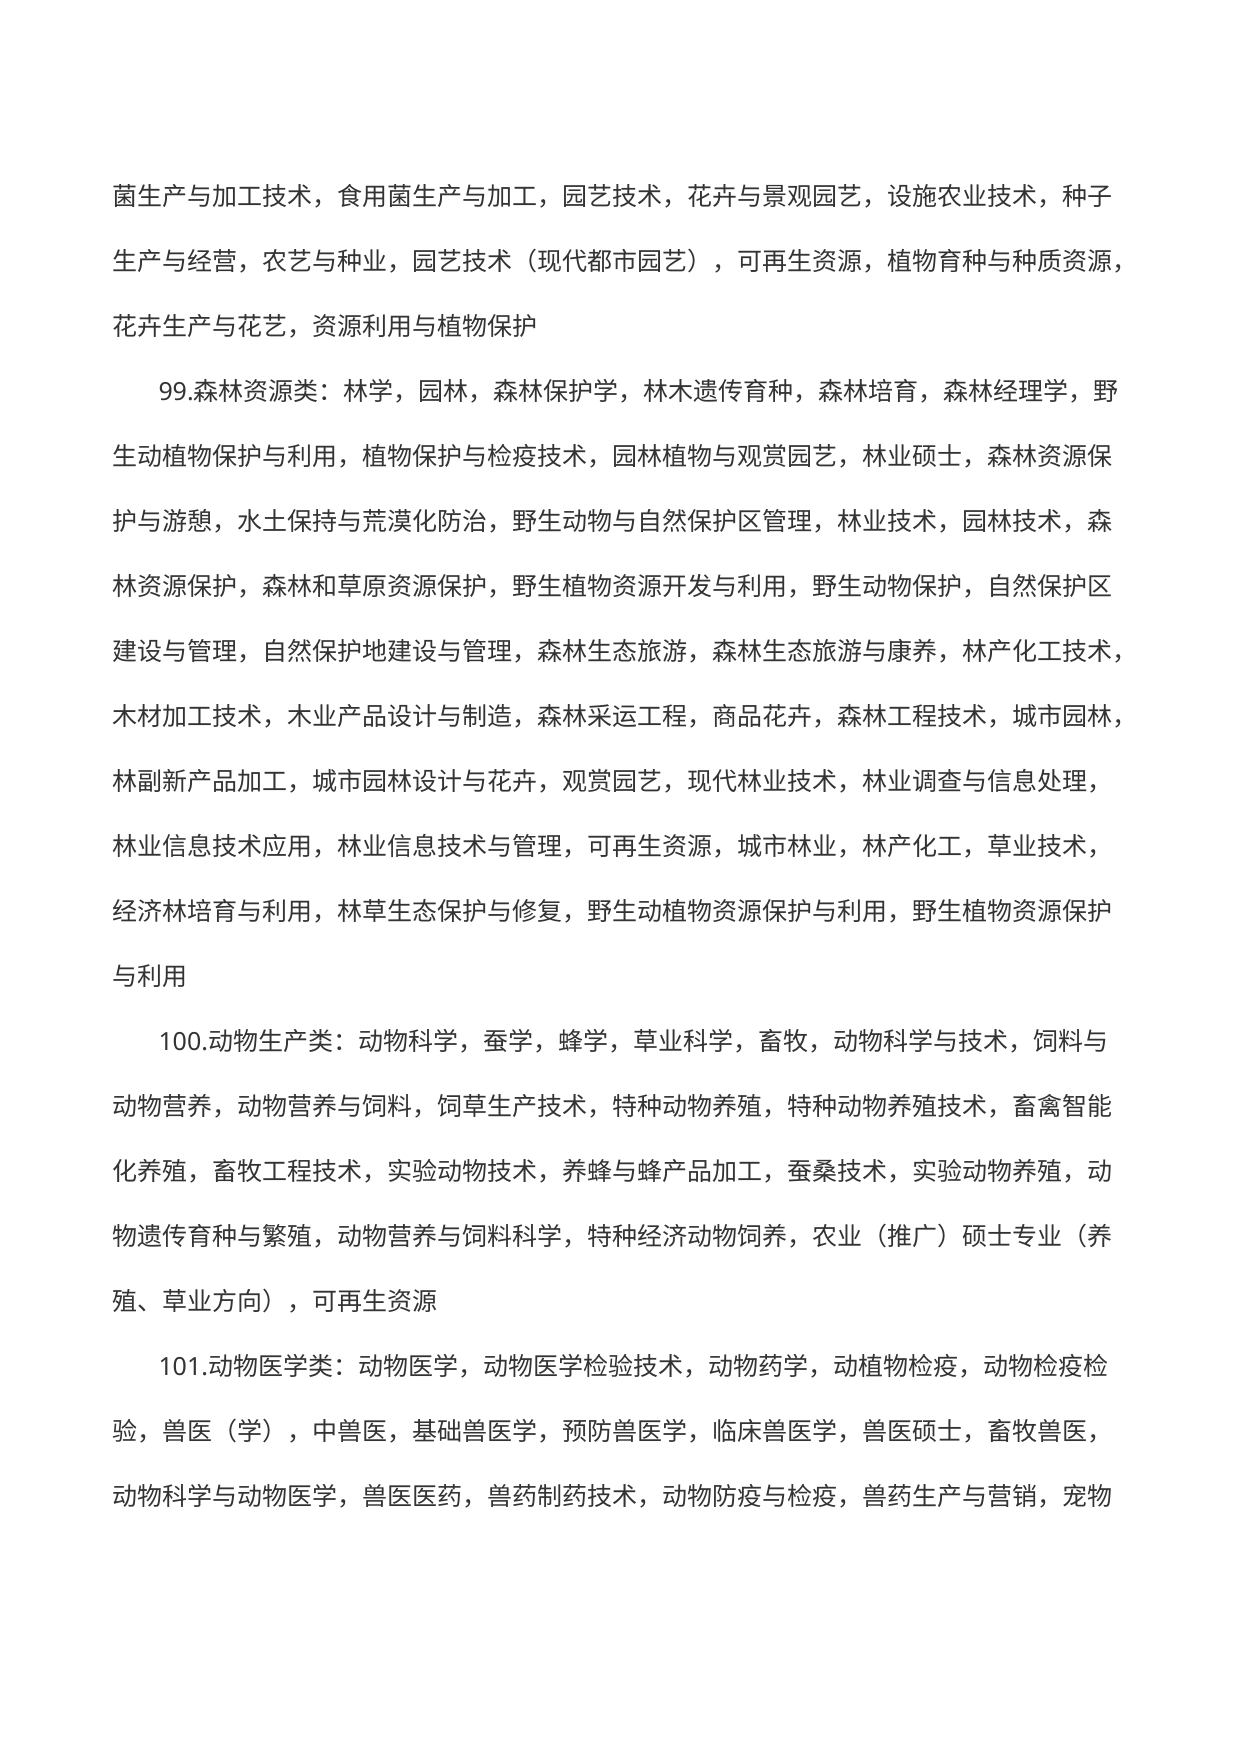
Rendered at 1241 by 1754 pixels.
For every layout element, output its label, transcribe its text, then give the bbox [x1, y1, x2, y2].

text 100.动物生产类：动物科学，蚕学，蜂学，草业科学，畜牧，动物科学与技术，饲料与动物营养，动物营养与饲料，饲草生产技术，特种动物养殖，特种动物养殖技术，畜禽智能化养殖，畜牧工程技术，实验动物技术，养蜂与蜂产品加工，蚕桑技术，实验动物养殖，动物遗传育种与繁殖，动物营养与饲料科学，特种经济动物饲养，农业（推广）硕士专业（养殖、草业方向），可再生资源 [112, 1267, 1128, 1592]
text 99.森林资源类：林学，园林，森林保护学，林木遗传育种，森林培育，森林经理学，野生动植物保护与利用，植物保护与检疫技术，园林植物与观赏园艺，林业硕士，森林资源保护与游憩，水土保持与荒漠化防治，野生动物与自然保护区管理，林业技术，园林技术，森林资源保护，森林和草原资源保护，野生植物资源开发与利用，野生动物保护，自然保护区建设与管理，自然保护地建设与管理，森林生态旅游，森林生态旅游与康养，林产化工技术，木材加工技术，木业产品设计与制造，森林采运工程，商品花卉，森林工程技术，城市园林，林副新产品加工，城市园林设计与花卉，观赏园艺，现代林业技术，林业调查与信息处理，林业信息技术应用，林业信息技术与管理，可再生资源，城市林业，林产化工，草业技术，经济林培育与利用，林草生态保护与修复，野生动植物资源保护与利用，野生植物资源保护与利用 [112, 617, 1128, 1267]
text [112, 162, 1128, 617]
